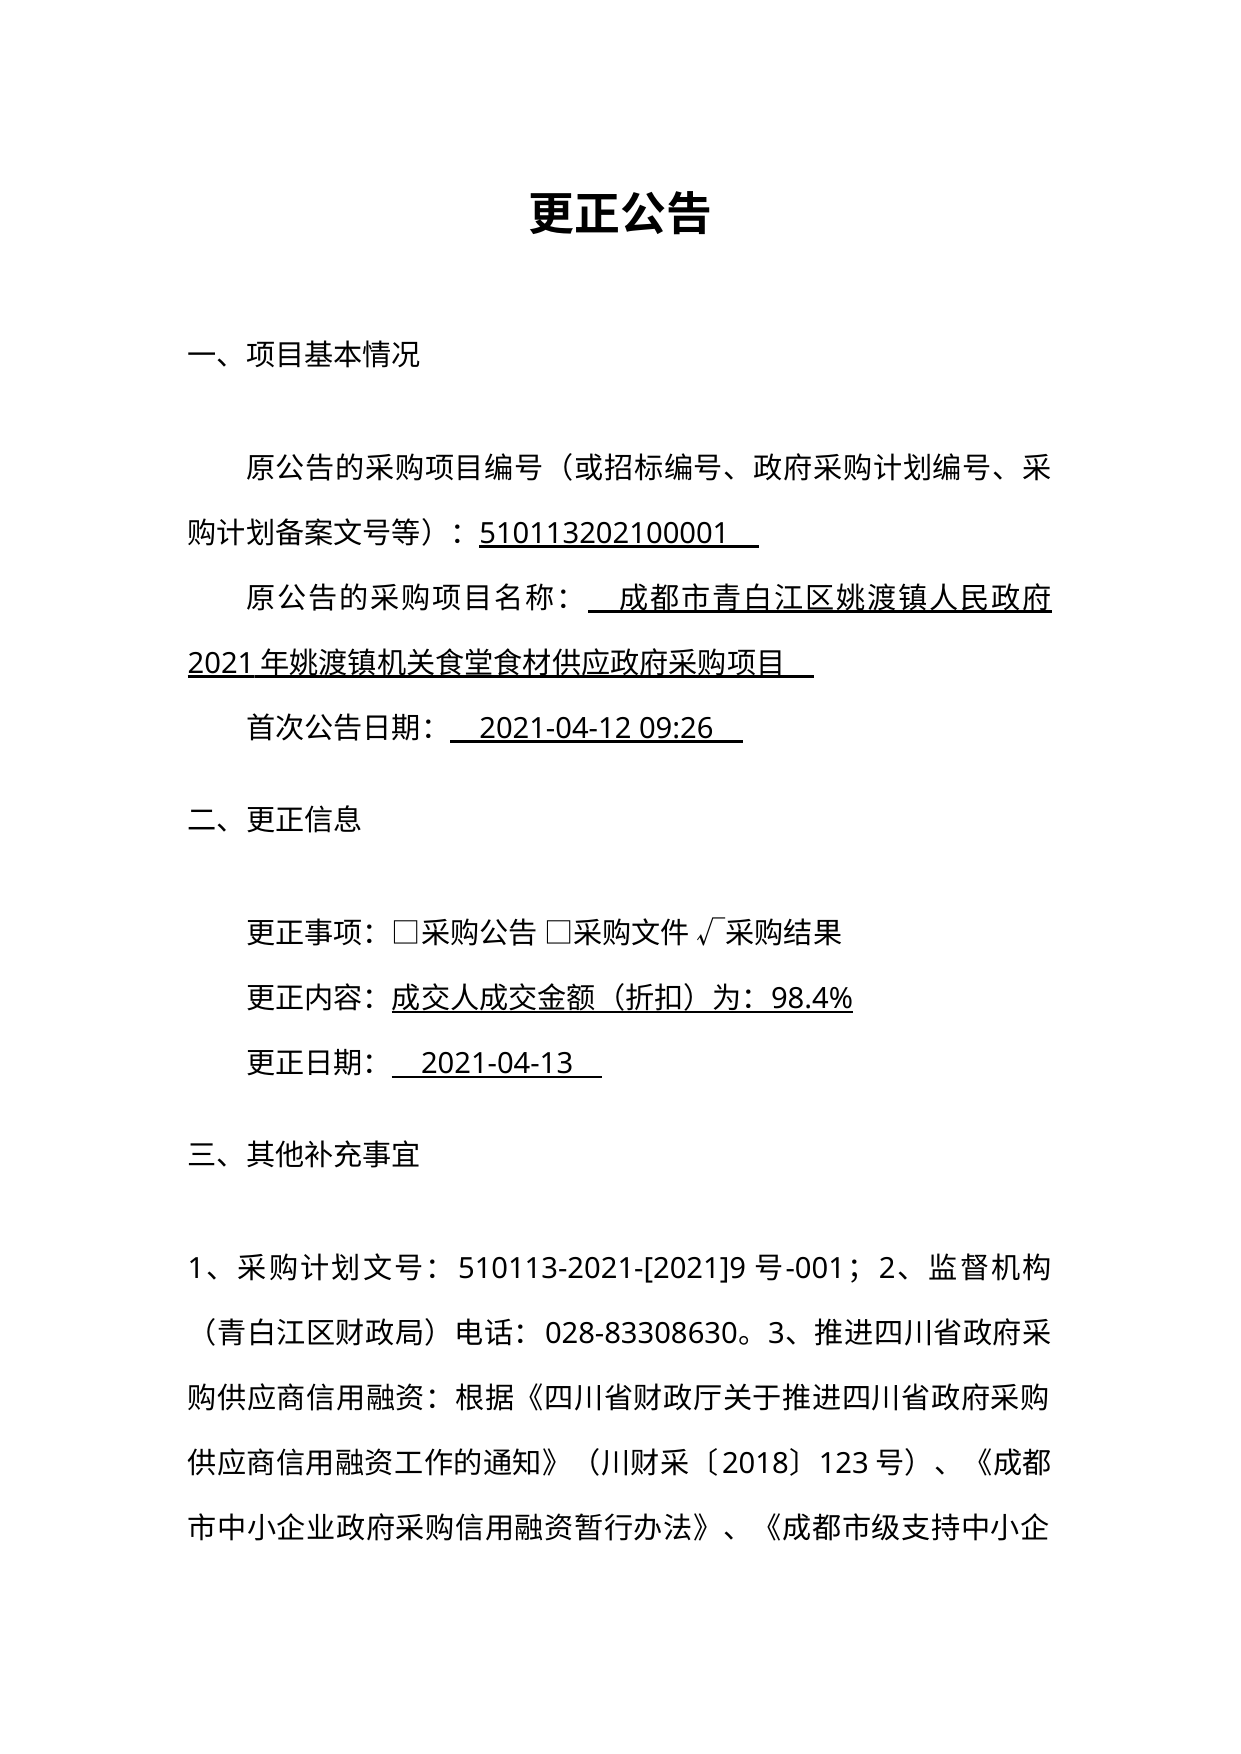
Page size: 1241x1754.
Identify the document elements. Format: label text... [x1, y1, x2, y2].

text 更正内容：成交人成交金额（折扣）为：98.4% [187, 963, 1053, 1028]
text 更正事项：□采购公告 □采购文件 √采购结果 [187, 898, 1053, 963]
text 更正日期： 2021-04-13 [187, 1028, 1053, 1093]
subtitle 更正公告 [187, 162, 1053, 259]
text 首次公告日期： 2021-04-12 09:26 [187, 693, 1053, 758]
text 原公告的采购项目名称： 成都市青白江区姚渡镇人民政府2021年姚渡镇机关食堂食材供应政府采购项目 [187, 563, 1053, 693]
subtitle 三、其他补充事宜 [187, 1120, 1053, 1185]
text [187, 1233, 1053, 1558]
subtitle 二、更正信息 [187, 785, 1053, 850]
subtitle 一、项目基本情况 [187, 320, 1053, 385]
text 原公告的采购项目编号（或招标编号、政府采购计划编号、采购计划备案文号等）：510113202100001 [187, 433, 1053, 563]
